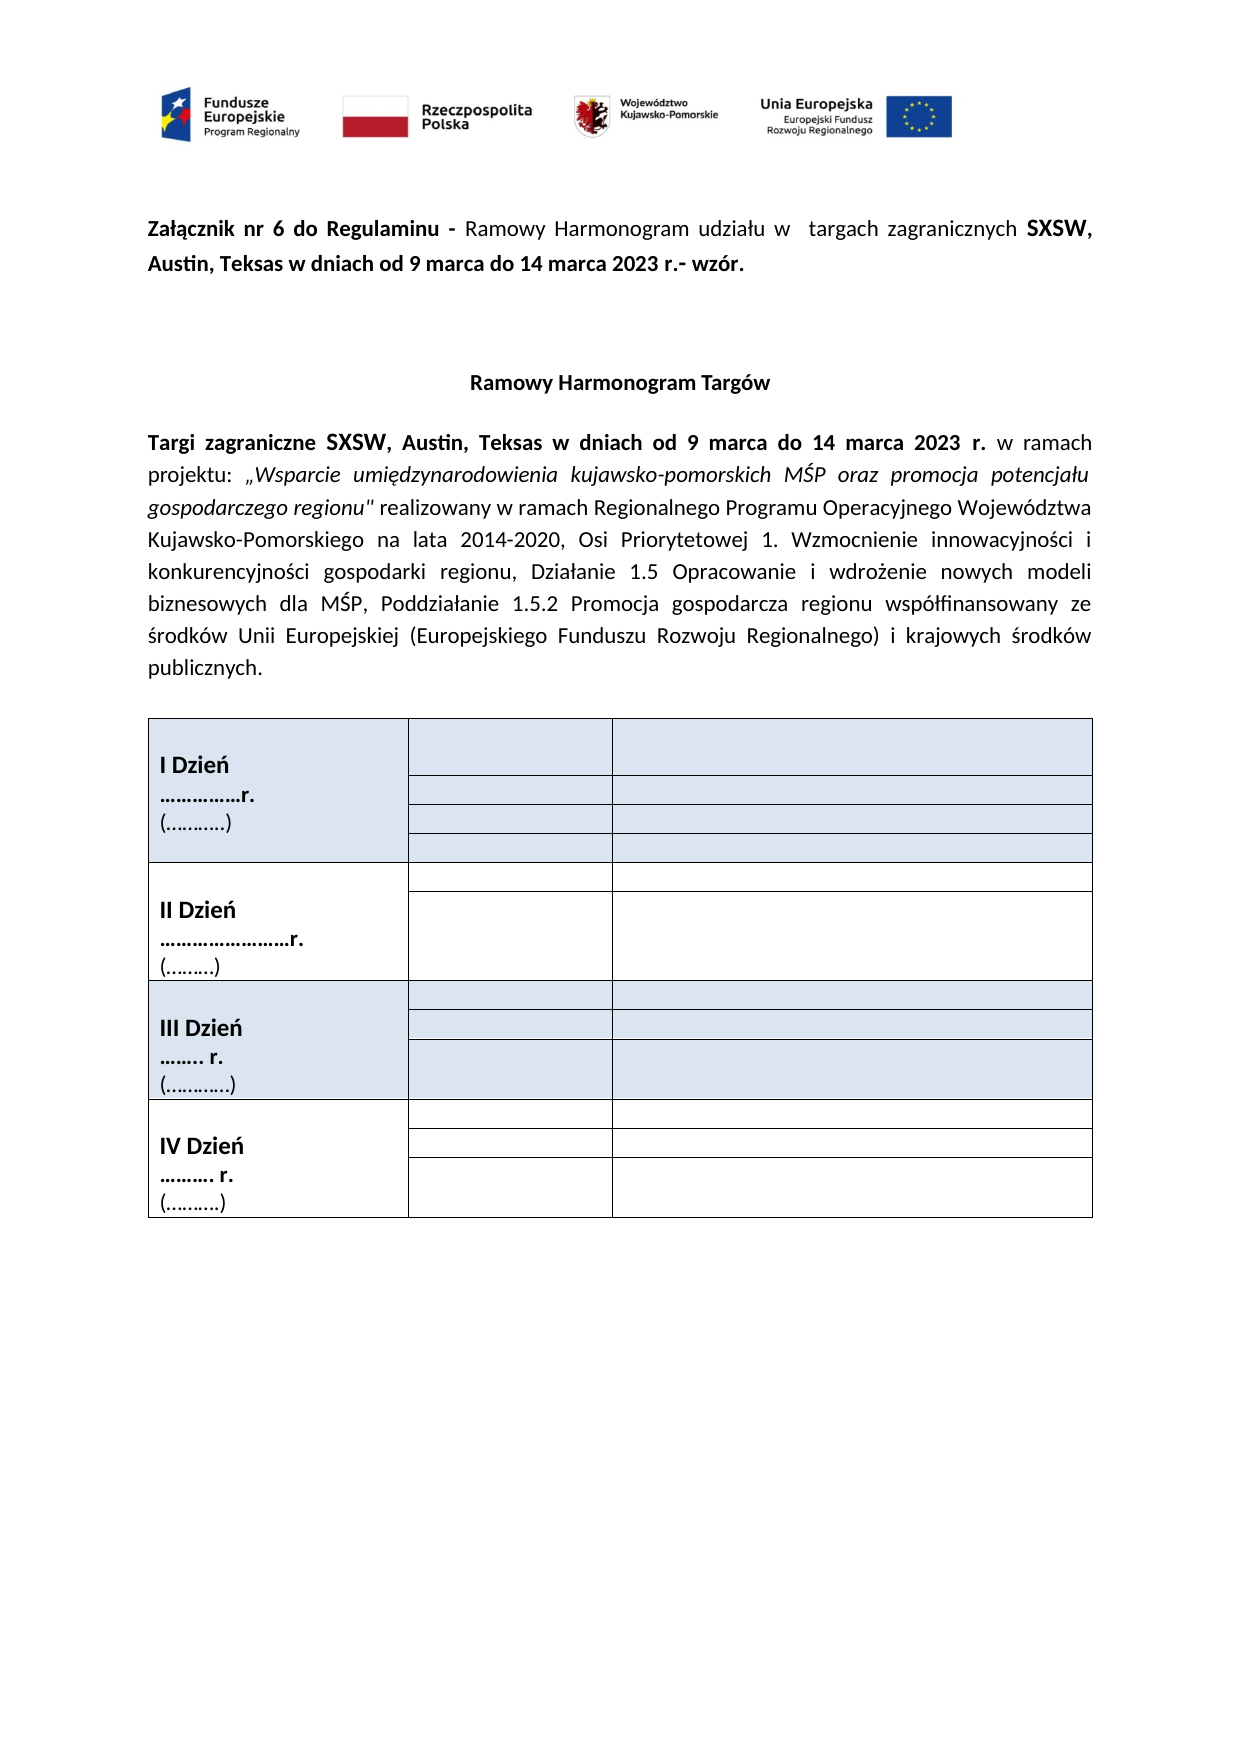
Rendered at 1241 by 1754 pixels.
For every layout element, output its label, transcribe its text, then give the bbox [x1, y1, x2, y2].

table_cell [409, 1129, 612, 1157]
text Ramowy Harmonogram Targów [148, 368, 1093, 397]
text Załącznik nr 6 do Regulaminu - Ramowy Harmonogram udziału w targach zagranicznych SXSW, Austin, Teksas w dniach od 9 marca do 14 marca 2023 r.- wzór. [148, 212, 1093, 278]
table_cell [613, 776, 1092, 804]
table_cell [409, 834, 612, 862]
table_cell [613, 981, 1092, 1009]
table_cell [409, 1040, 612, 1098]
table_cell [409, 1158, 612, 1217]
table_cell [409, 805, 612, 833]
table_cell [409, 1100, 612, 1127]
table_cell [613, 805, 1092, 833]
table_cell [409, 1010, 612, 1038]
table_cell [613, 1158, 1092, 1217]
table_cell [613, 1040, 1092, 1098]
table_header [613, 719, 1092, 775]
picture [147, 73, 966, 155]
table_cell [613, 863, 1092, 891]
table_header [409, 719, 612, 775]
table_cell [613, 1100, 1092, 1127]
table_cell II Dzień ……………………r. (………) [149, 863, 408, 980]
table_cell [613, 892, 1092, 980]
table_cell [613, 1129, 1092, 1157]
table_header I Dzień ……………r. (………..) [149, 719, 408, 862]
table_cell IV Dzień ………. r. (……….) [149, 1100, 408, 1217]
table_cell [409, 892, 612, 980]
table_cell [409, 776, 612, 804]
table_cell [409, 981, 612, 1009]
table_cell [409, 863, 612, 891]
text Targi zagraniczne SXSW, Austin, Teksas w dniach od 9 marca do 14 marca 2023 r. w ramach projektu: „Wsparcie umiędzynarodowienia kujawsko-pomorskich MŚP oraz promocja potencjału gospodarczego regionu" realizowany w ramach Regionalnego Programu Operacyjnego Województwa Kujawsko-Pomorskiego na lata 2014-2020, Osi Priorytetowej 1. Wzmocnienie innowacyjności i konkurencyjności gospodarki regionu, Działanie 1.5 Opracowanie i wdrożenie nowych modeli biznesowych dla MŚP, Poddziałanie 1.5.2 Promocja gospodarcza regionu współfinansowany ze środków Unii Europejskiej (Europejskiego Funduszu Rozwoju Regionalnego) i krajowych środków publicznych. [148, 426, 1093, 682]
table_cell III Dzień …….. r. (…………) [149, 981, 408, 1098]
table_cell [613, 834, 1092, 862]
table_cell [613, 1010, 1092, 1038]
